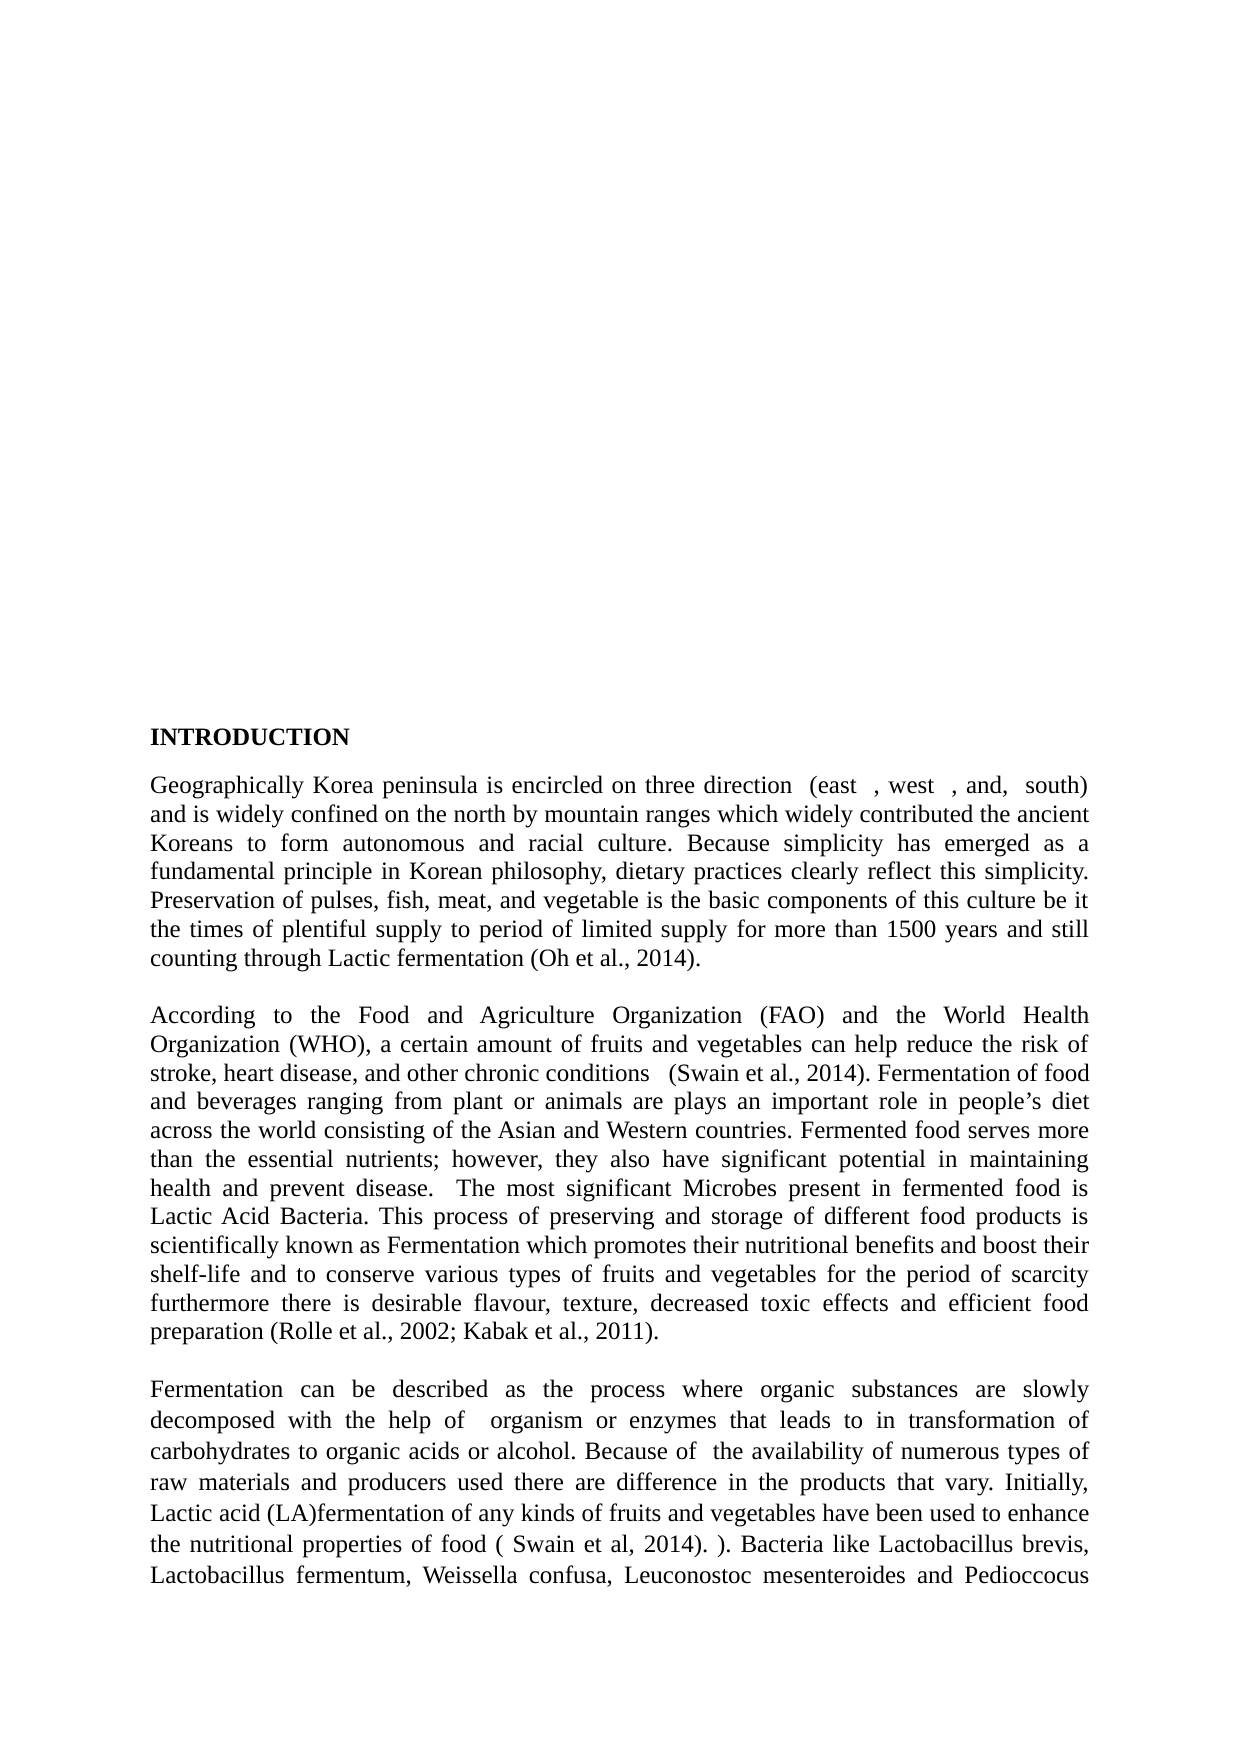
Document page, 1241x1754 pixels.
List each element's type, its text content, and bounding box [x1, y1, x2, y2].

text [150, 1374, 1090, 1589]
text INTRODUCTION [150, 722, 1090, 751]
text According to the Food and Agriculture Organization (FAO) and the World Health Organization (WHO), a certain amount of fruits and vegetables can help reduce the risk of stroke, heart disease, and other chronic conditions (Swain et al., 2014). Fermentation of food and beverages ranging from plant or animals are plays an important role in people’s diet across the world consisting of the Asian and Western countries. Fermented food serves more than the essential nutrients; however, they also have significant potential in maintaining health and prevent disease. The most significant Microbes present in fermented food is Lactic Acid Bacteria. This process of preserving and storage of different food products is scientifically known as Fermentation which promotes their nutritional benefits and boost their shelf-life and to conserve various types of fruits and vegetables for the period of scarcity furthermore there is desirable flavour, texture, decreased toxic effects and efficient food preparation (Rolle et al., 2002; Kabak et al., 2011). [150, 1000, 1090, 1345]
text Geographically Korea peninsula is encircled on three direction (east , west , and, south) and is widely confined on the north by mountain ranges which widely contributed the ancient Koreans to form autonomous and racial culture. Because simplicity has emerged as a fundamental principle in Korean philosophy, dietary practices clearly reflect this simplicity. Preservation of pulses, fish, meat, and vegetable is the basic components of this culture be it the times of plentiful supply to period of limited supply for more than 1500 years and still counting through Lactic fermentation (Oh et al., 2014). [150, 770, 1090, 971]
